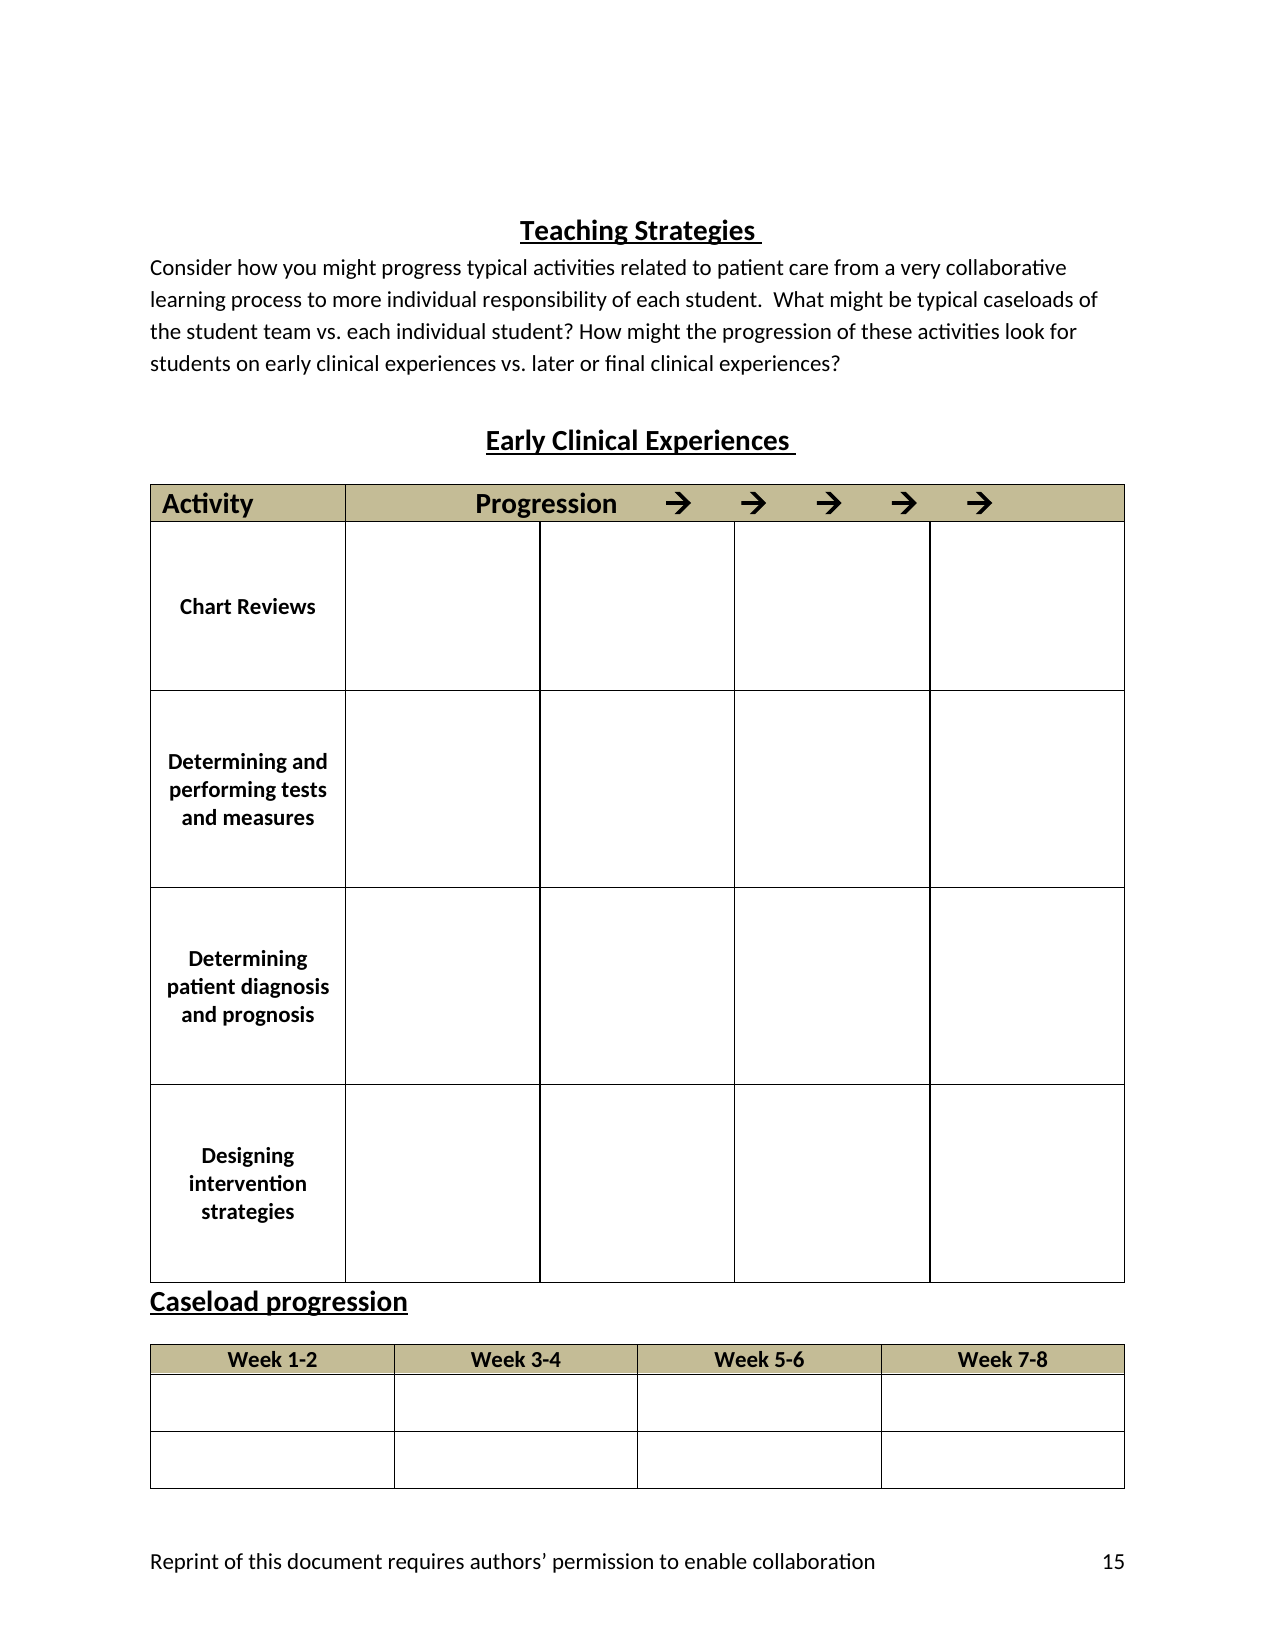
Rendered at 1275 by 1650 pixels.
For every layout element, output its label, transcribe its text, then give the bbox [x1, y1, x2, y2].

table_cell [735, 522, 929, 690]
table_cell Determining and performing tests and measures [151, 691, 345, 887]
text Teaching Strategies [150, 212, 1125, 247]
text Early Clinical Experiences [150, 422, 1125, 458]
table_cell Chart Reviews [151, 522, 345, 690]
table_cell [541, 888, 734, 1084]
table_header Week 7-8 [882, 1345, 1124, 1373]
table_cell [931, 691, 1124, 887]
table_cell [346, 1085, 539, 1282]
table_cell [395, 1375, 637, 1431]
table_cell [882, 1375, 1124, 1431]
table_cell [931, 888, 1124, 1084]
table_cell [735, 691, 929, 887]
table_cell [541, 522, 734, 690]
table_header Activity [151, 485, 345, 521]
table_header Week 3-4 [395, 1345, 637, 1373]
table_cell [346, 522, 539, 690]
table_cell Determining patient diagnosis and prognosis [151, 888, 345, 1084]
table_cell [541, 691, 734, 887]
table_cell [395, 1432, 637, 1488]
table_header Week 1-2 [151, 1345, 394, 1373]
text Consider how you might progress typical activities related to patient care from a very collaborative learning process to more individual responsibility of each student. What might be typical caseloads of the student team vs. each individual student? How might the progression of these activities look for students on early clinical experiences vs. later or final clinical experiences? [150, 253, 1125, 377]
table_cell [931, 522, 1124, 690]
table_header Progression [346, 485, 1124, 521]
table_cell [638, 1375, 881, 1431]
table_header Week 5-6 [638, 1345, 881, 1373]
table_cell [638, 1432, 881, 1488]
table_cell [541, 1085, 734, 1282]
table_cell [151, 1432, 394, 1488]
table_cell [931, 1085, 1124, 1282]
table_cell [735, 1085, 929, 1282]
table_cell [882, 1432, 1124, 1488]
table_cell [735, 888, 929, 1084]
text Caseload progression [150, 1283, 1125, 1318]
table_cell Designing intervention strategies [151, 1085, 345, 1282]
table_cell [346, 888, 539, 1084]
table_cell [346, 691, 539, 887]
table_cell [151, 1375, 394, 1431]
